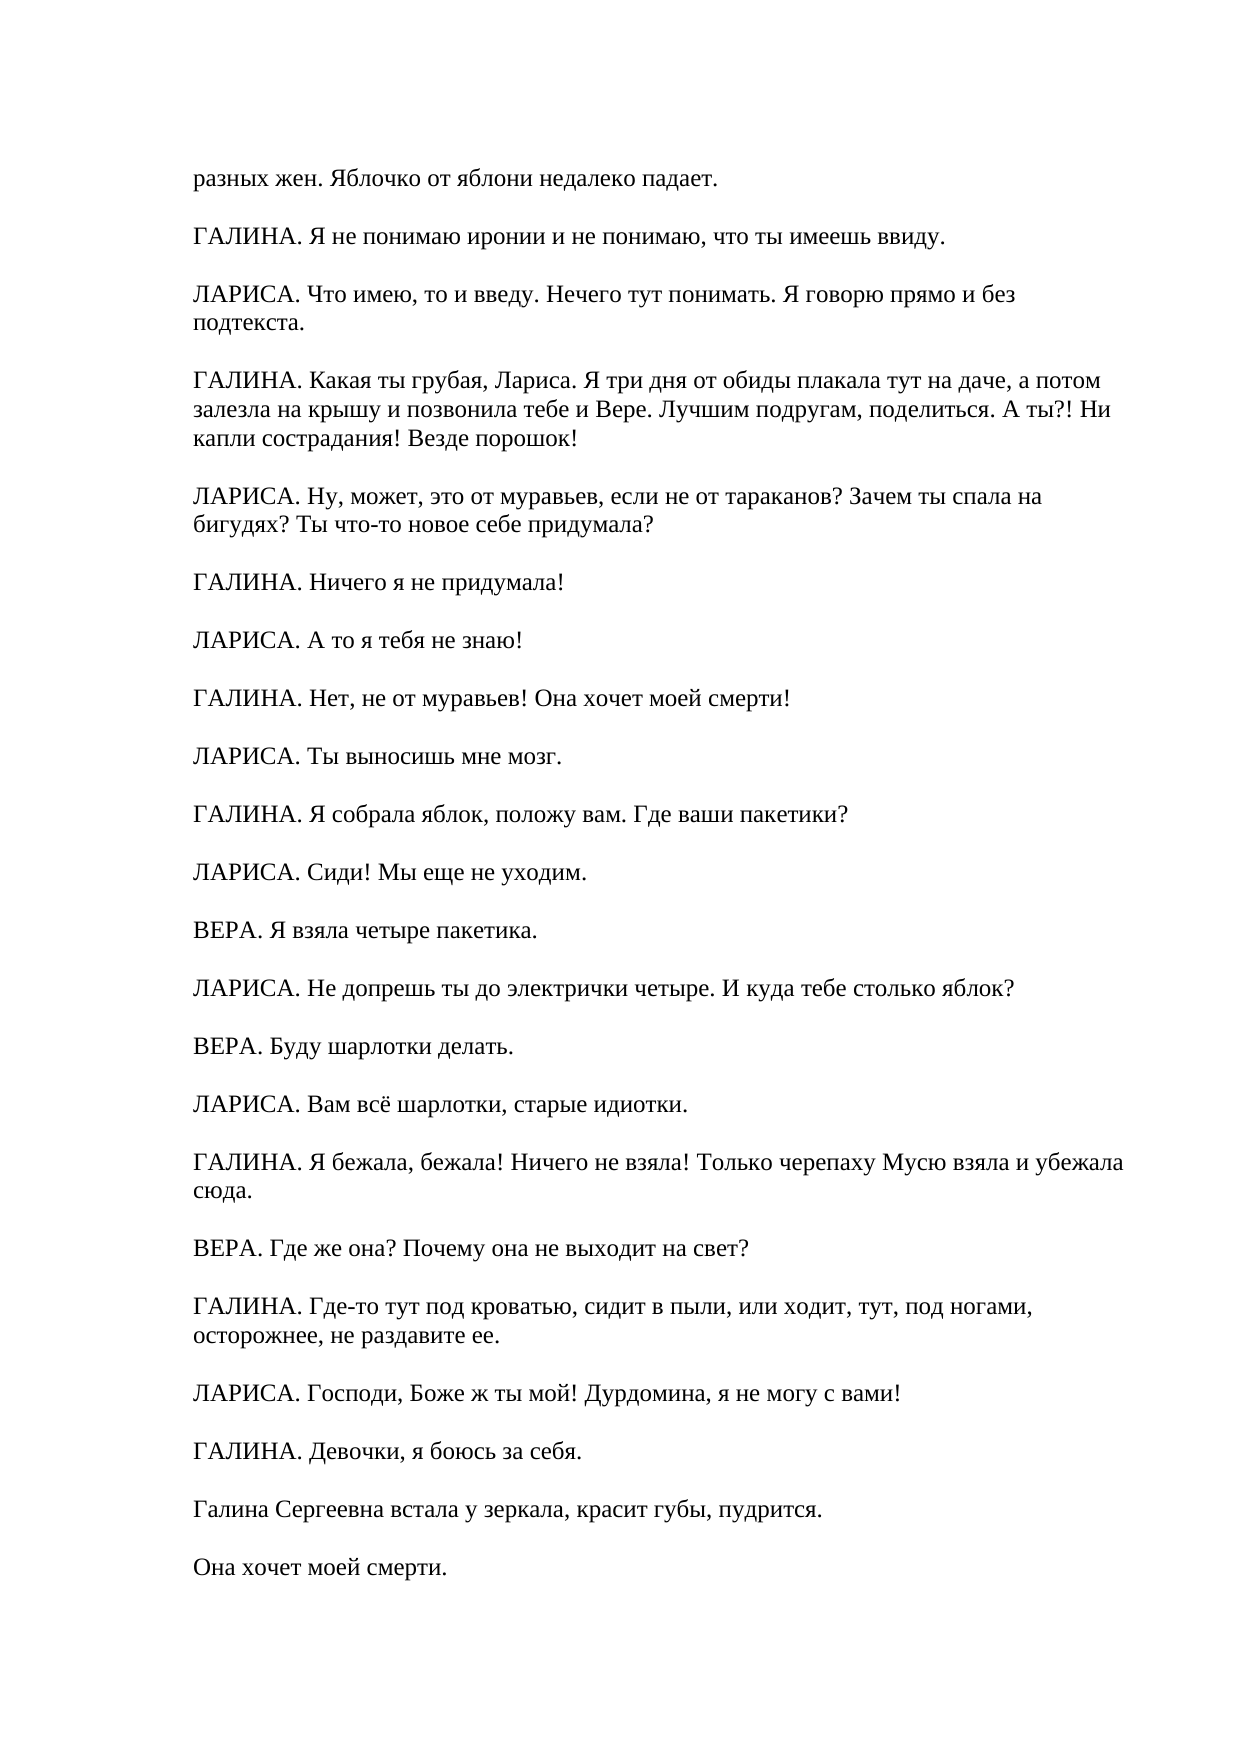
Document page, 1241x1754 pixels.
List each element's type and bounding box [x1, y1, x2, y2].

table_header [162, 118, 1162, 1625]
